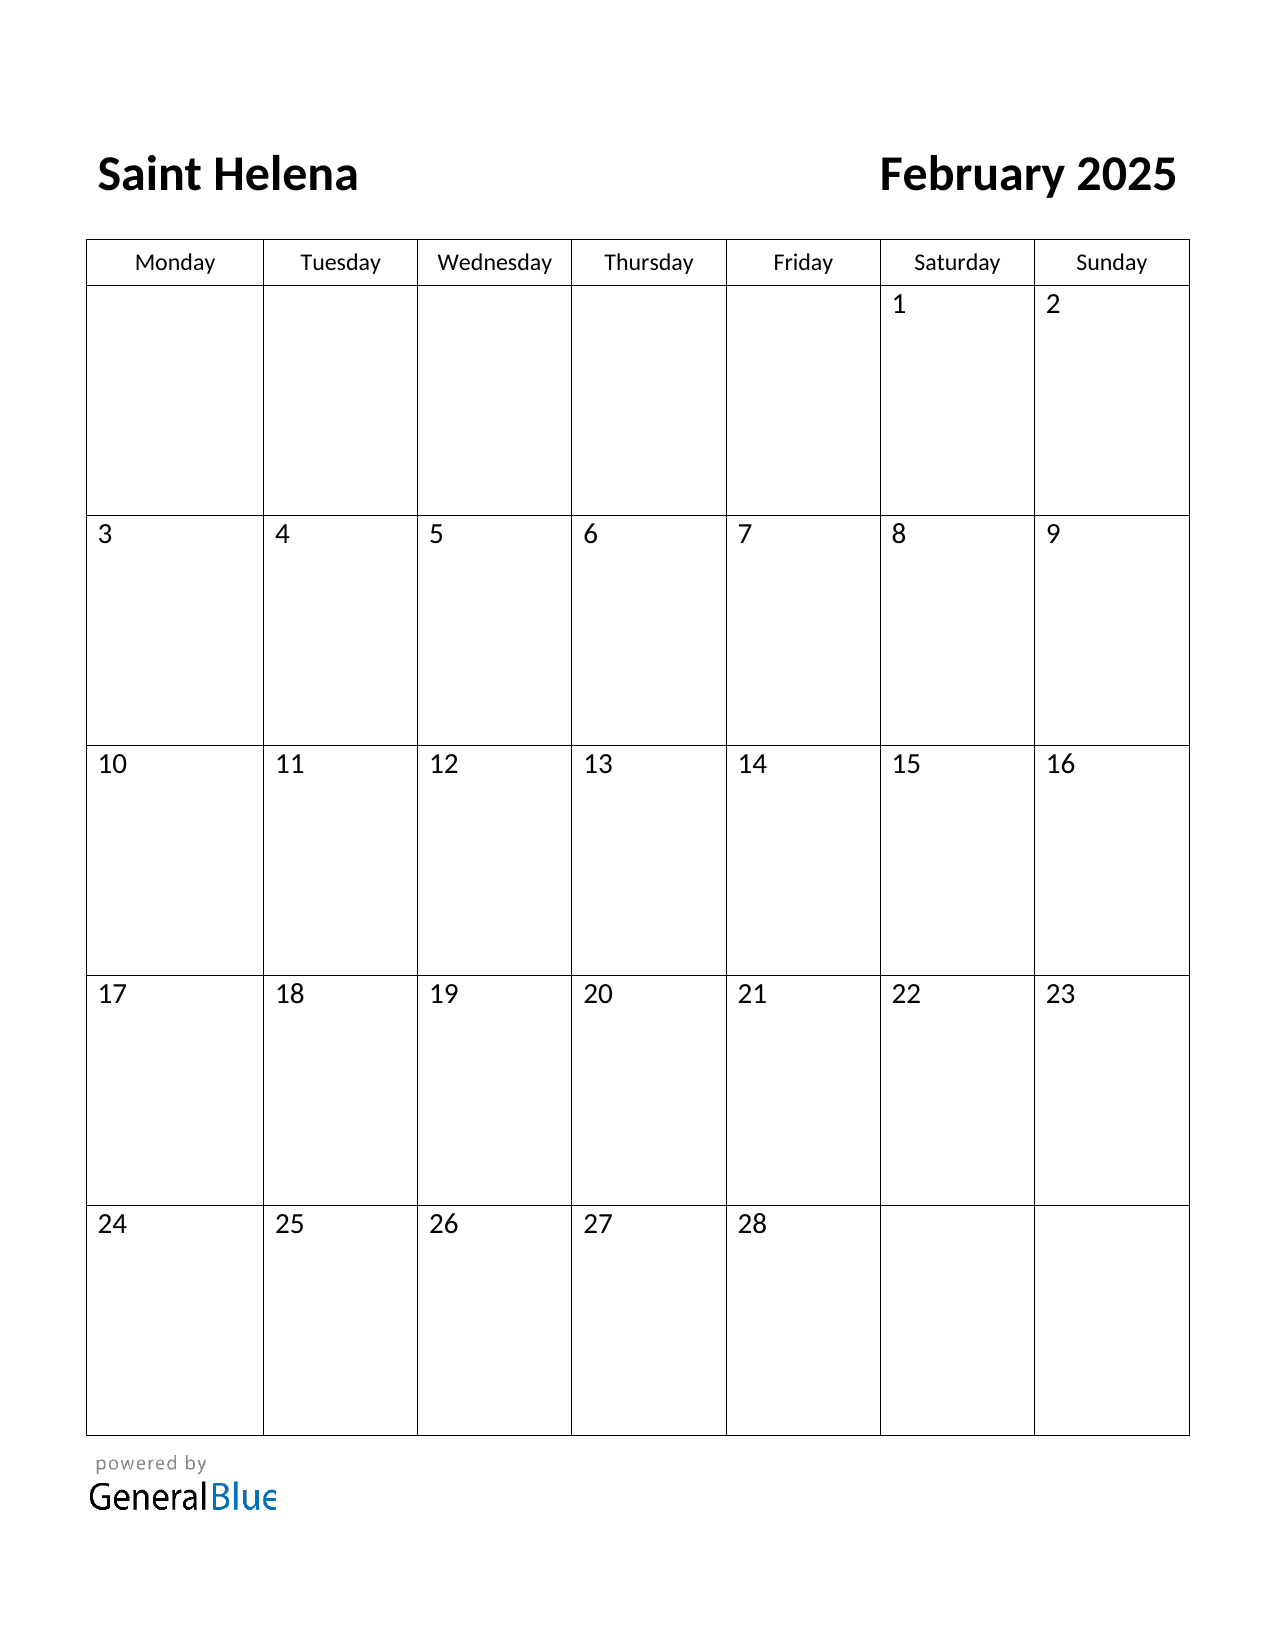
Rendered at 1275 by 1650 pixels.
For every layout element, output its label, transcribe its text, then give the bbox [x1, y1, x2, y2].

table_cell [87, 286, 263, 318]
table_cell [264, 286, 417, 318]
table_cell 17 [87, 976, 263, 1008]
table_header February 2025 [572, 105, 1189, 239]
table_cell 20 [572, 976, 726, 1008]
table_cell 15 [881, 746, 1034, 778]
table_cell Monday [87, 240, 263, 284]
table_cell [881, 318, 1034, 514]
table_cell [1035, 778, 1189, 974]
table_cell [727, 778, 880, 974]
table_cell [727, 318, 880, 514]
table_cell [1035, 1206, 1189, 1238]
table_cell [1035, 1238, 1189, 1434]
table_cell 16 [1035, 746, 1189, 778]
table_cell 11 [264, 746, 417, 778]
table_cell [418, 778, 571, 974]
table_cell 18 [264, 976, 417, 1008]
table_cell 21 [727, 976, 880, 1008]
table_cell 10 [87, 746, 263, 778]
table_header Saint Helena [86, 105, 572, 239]
table_cell Friday [727, 240, 880, 284]
table_cell [418, 318, 571, 514]
table_cell [87, 778, 263, 974]
table_cell 24 [87, 1206, 263, 1238]
table_cell [881, 1008, 1034, 1204]
table_cell 23 [1035, 976, 1189, 1008]
table_cell 14 [727, 746, 880, 778]
table_cell [87, 548, 263, 744]
table_cell 9 [1035, 516, 1189, 548]
table_cell [881, 1238, 1034, 1434]
table_cell 26 [418, 1206, 571, 1238]
table_cell 8 [881, 516, 1034, 548]
table_cell 12 [418, 746, 571, 778]
table_cell [87, 318, 263, 514]
table_cell [418, 286, 571, 318]
table_cell [727, 1008, 880, 1204]
table_cell [572, 318, 726, 514]
table_cell 22 [881, 976, 1034, 1008]
table_cell [881, 548, 1034, 744]
table_cell [1035, 1008, 1189, 1204]
table_cell Thursday [572, 240, 726, 284]
table_cell [418, 1008, 571, 1204]
table_cell Wednesday [418, 240, 571, 284]
table_cell [727, 548, 880, 744]
table_cell [264, 548, 417, 744]
table_cell [572, 286, 726, 318]
table_cell [264, 778, 417, 974]
table_cell [264, 1008, 417, 1204]
table_cell [727, 1238, 880, 1434]
table_cell 1 [881, 286, 1034, 318]
table_cell [1035, 318, 1189, 514]
table_cell [727, 286, 880, 318]
table_cell Sunday [1035, 240, 1189, 284]
table_cell 7 [727, 516, 880, 548]
table_cell 4 [264, 516, 417, 548]
table_cell Saturday [881, 240, 1034, 284]
table_cell [418, 1238, 571, 1434]
picture [88, 1452, 276, 1515]
table_cell [418, 548, 571, 744]
table_cell [572, 778, 726, 974]
table_cell 3 [87, 516, 263, 548]
table_cell 5 [418, 516, 571, 548]
table_cell [881, 1206, 1034, 1238]
table_cell 28 [727, 1206, 880, 1238]
table_cell [87, 1238, 263, 1434]
table_cell 6 [572, 516, 726, 548]
table_cell [881, 778, 1034, 974]
table_cell 27 [572, 1206, 726, 1238]
table_cell [264, 1238, 417, 1434]
table_cell 2 [1035, 286, 1189, 318]
table_cell [572, 1238, 726, 1434]
table_cell [87, 1008, 263, 1204]
table_cell [1035, 548, 1189, 744]
table_cell [264, 318, 417, 514]
table_cell 13 [572, 746, 726, 778]
table_cell 19 [418, 976, 571, 1008]
table_cell 25 [264, 1206, 417, 1238]
table_cell [572, 548, 726, 744]
table_cell [86, 1436, 1189, 1534]
table_cell Tuesday [264, 240, 417, 284]
table_cell [572, 1008, 726, 1204]
